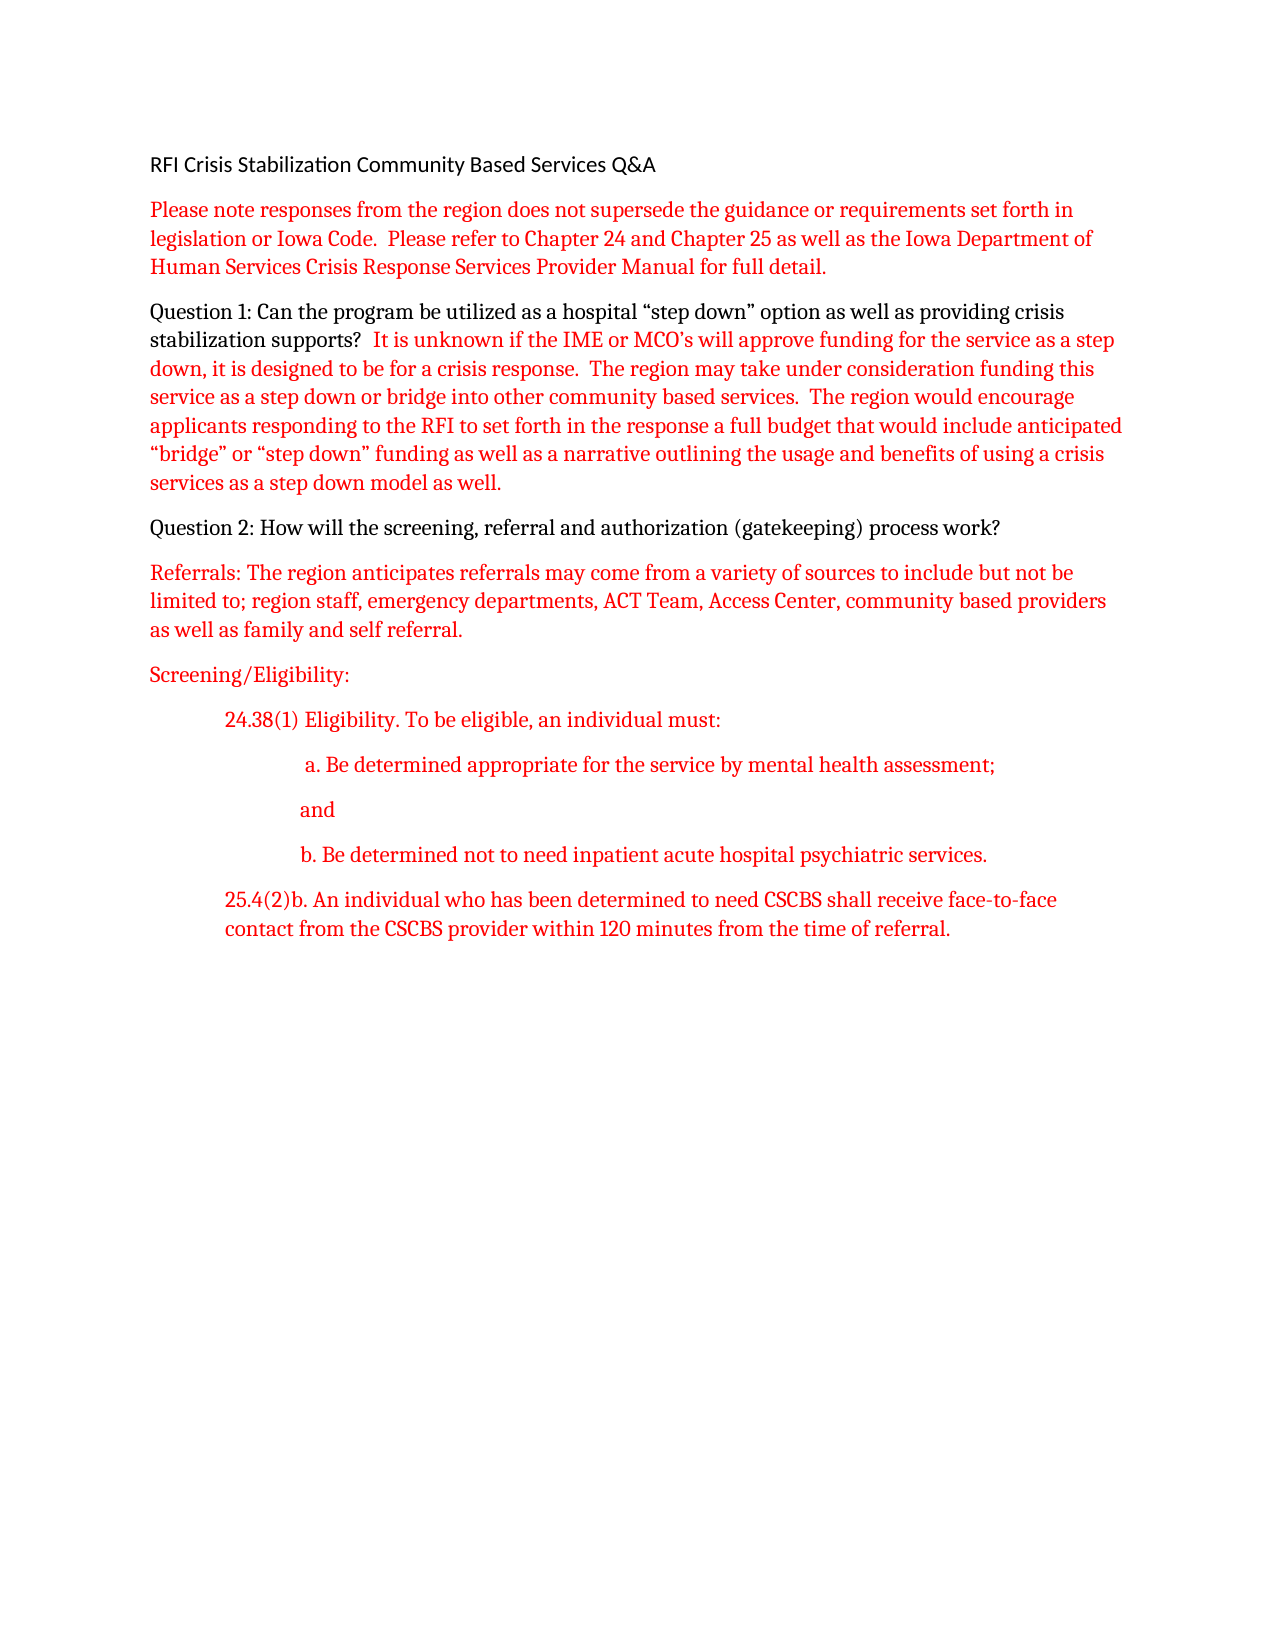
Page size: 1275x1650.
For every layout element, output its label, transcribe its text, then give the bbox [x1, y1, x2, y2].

text Referrals: The region anticipates referrals may come from a variety of sources to include but not be limited to; region staff, emergency departments, ACT Team, Access Center, community based providers as well as family and self referral. [150, 560, 1125, 643]
text b. Be determined not to need inpatient acute hospital psychiatric services. [225, 842, 1125, 868]
text 25.4(2)b. An individual who has been determined to need CSCBS shall receive face-to-face contact from the CSCBS provider within 120 minutes from the time of referral. [225, 887, 1125, 942]
text a. Be determined appropriate for the service by mental health assessment; [225, 752, 1125, 778]
text RFI Crisis Stabilization Community Based Services Q&A [150, 150, 1125, 178]
text 24.38(1) Eligibility. To be eligible, an individual must: [225, 707, 1125, 733]
text Question 1: Can the program be utilized as a hospital “step down” option as well as providing crisis stabilization supports? It is unknown if the IME or MCO’s will approve funding for the service as a step down, it is designed to be for a crisis response. The region may take under consideration funding this service as a step down or bridge into other community based services. The region would encourage applicants responding to the RFI to set forth in the response a full budget that would include anticipated “bridge” or “step down” funding as well as a narrative outlining the usage and benefits of using a crisis services as a step down model as well. [150, 299, 1125, 496]
text and [225, 797, 1125, 823]
text Screening/Eligibility: [150, 662, 1125, 688]
text Please note responses from the region does not supersede the guidance or requirements set forth in legislation or Iowa Code. Please refer to Chapter 24 and Chapter 25 as well as the Iowa Department of Human Services Crisis Response Services Provider Manual for full detail. [150, 197, 1125, 280]
text Question 2: How will the screening, referral and authorization (gatekeeping) process work? [150, 514, 1125, 541]
